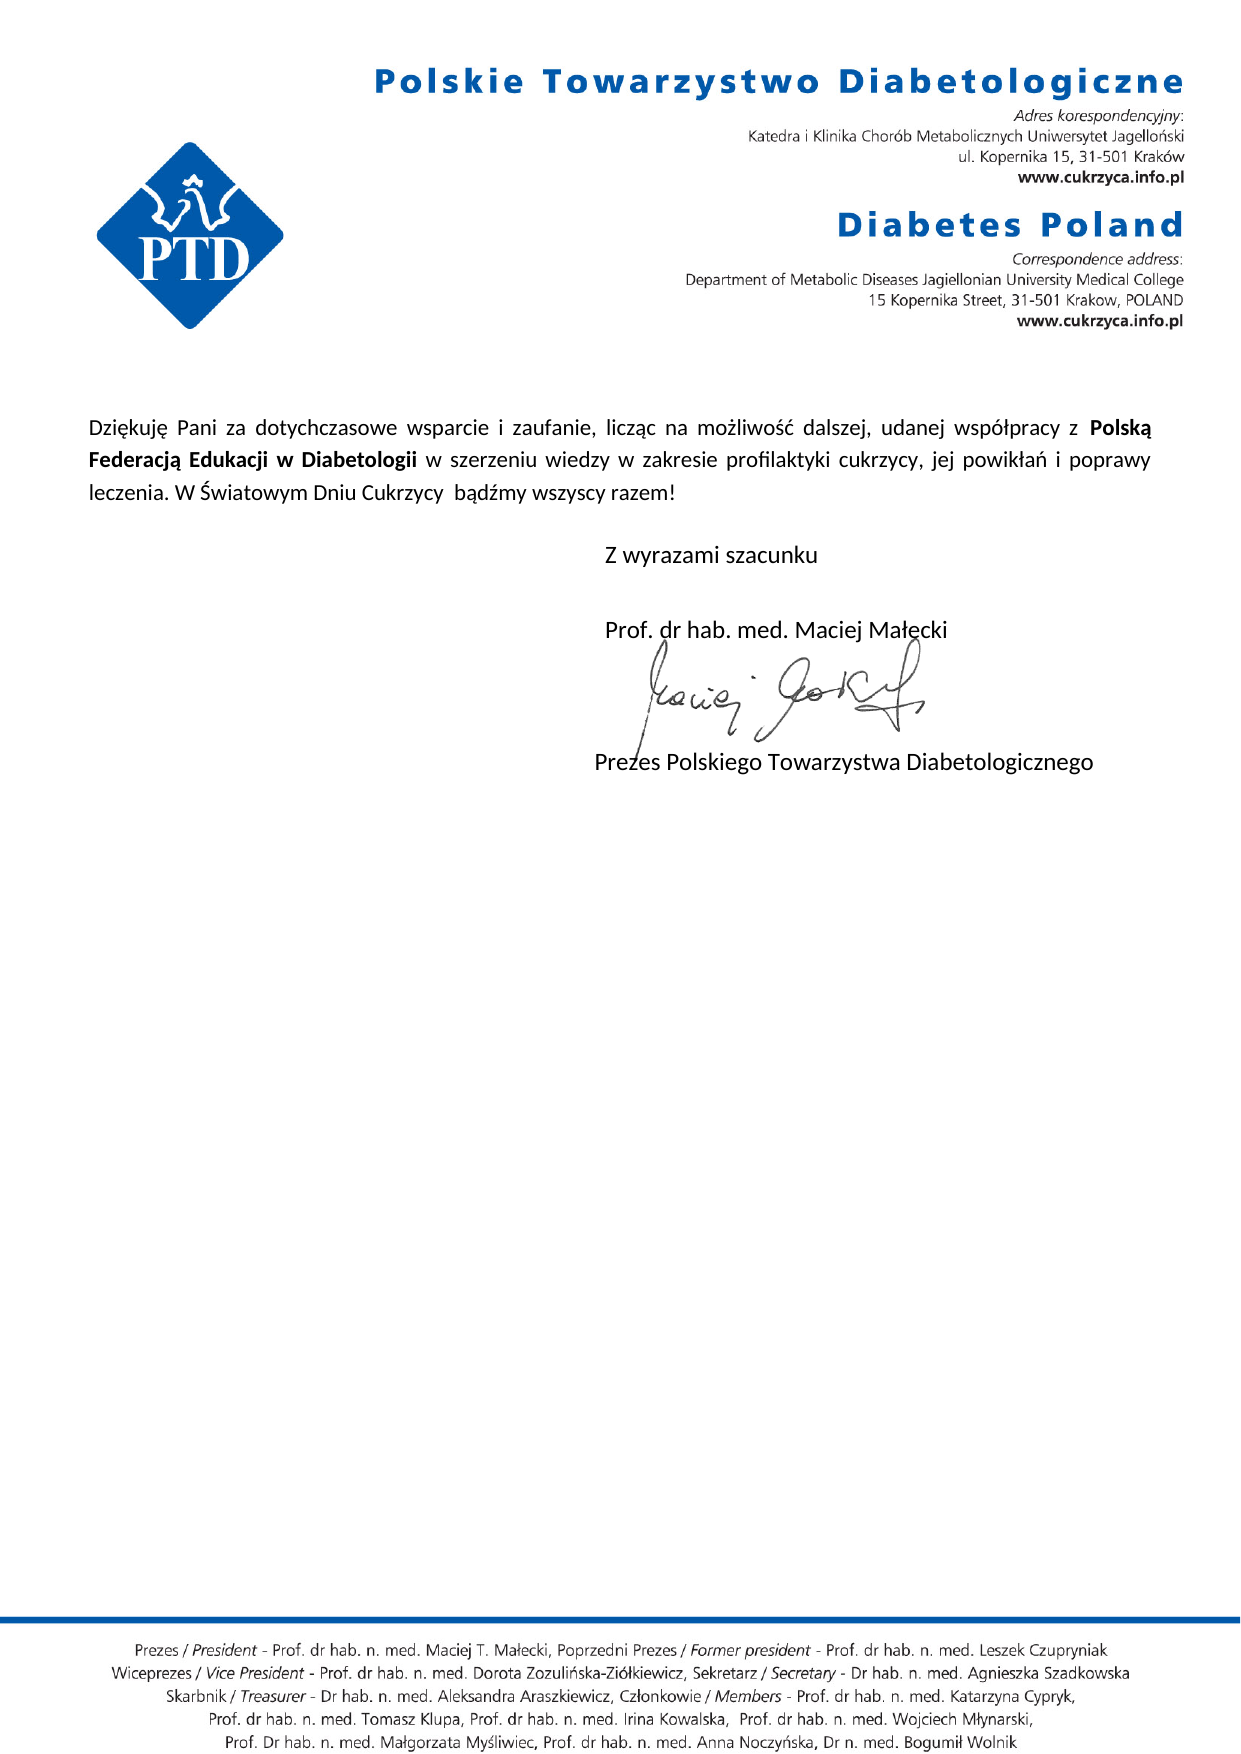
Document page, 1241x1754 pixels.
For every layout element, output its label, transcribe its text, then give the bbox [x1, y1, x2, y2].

text Z wyrazami szacunku [531, 539, 1152, 570]
text Prof. dr hab. med. Maciej Małecki [531, 614, 1152, 644]
picture [1, 6, 1241, 378]
picture [0, 1597, 1241, 1754]
text Dziękuję Pani za dotychczasowe wsparcie i zaufanie, licząc na możliwość dalszej, udanej współpracy z Polską Federacją Edukacji w Diabetologii w szerzeniu wiedzy w zakresie profilaktyki cukrzycy, jej powikłań i poprawy leczenia. W Światowym Dniu Cukrzycy bądźmy wszyscy razem! [89, 413, 1152, 506]
text Prezes Polskiego Towarzystwa Diabetologicznego [457, 746, 1152, 777]
